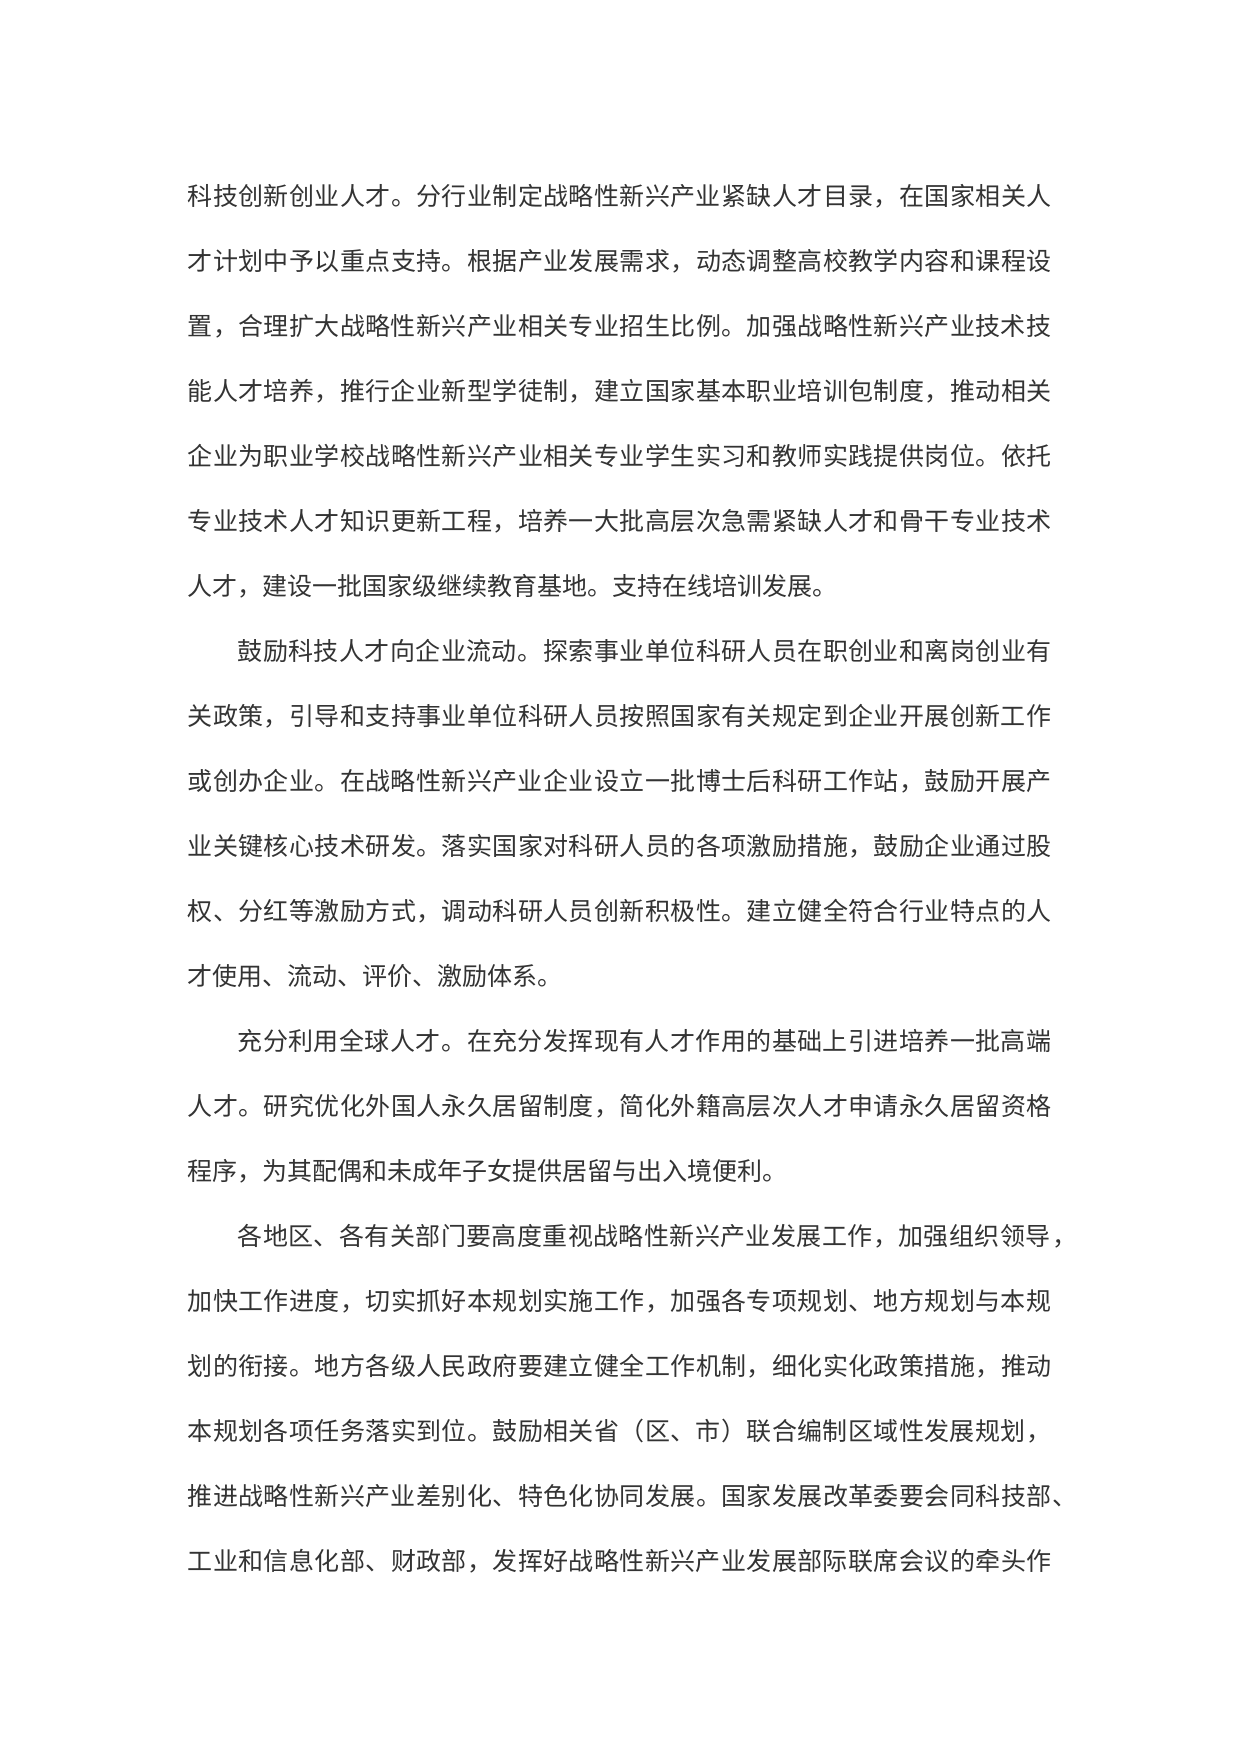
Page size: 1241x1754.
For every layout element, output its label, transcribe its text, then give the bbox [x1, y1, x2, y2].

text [187, 162, 1053, 617]
text 鼓励科技人才向企业流动。探索事业单位科研人员在职创业和离岗创业有关政策，引导和支持事业单位科研人员按照国家有关规定到企业开展创新工作或创办企业。在战略性新兴产业企业设立一批博士后科研工作站，鼓励开展产业关键核心技术研发。落实国家对科研人员的各项激励措施，鼓励企业通过股权、分红等激励方式，调动科研人员创新积极性。建立健全符合行业特点的人才使用、流动、评价、激励体系。 [187, 617, 1053, 1007]
text 充分利用全球人才。在充分发挥现有人才作用的基础上引进培养一批高端人才。研究优化外国人永久居留制度，简化外籍高层次人才申请永久居留资格程序，为其配偶和未成年子女提供居留与出入境便利。 [187, 1007, 1053, 1202]
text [187, 1202, 1053, 1592]
